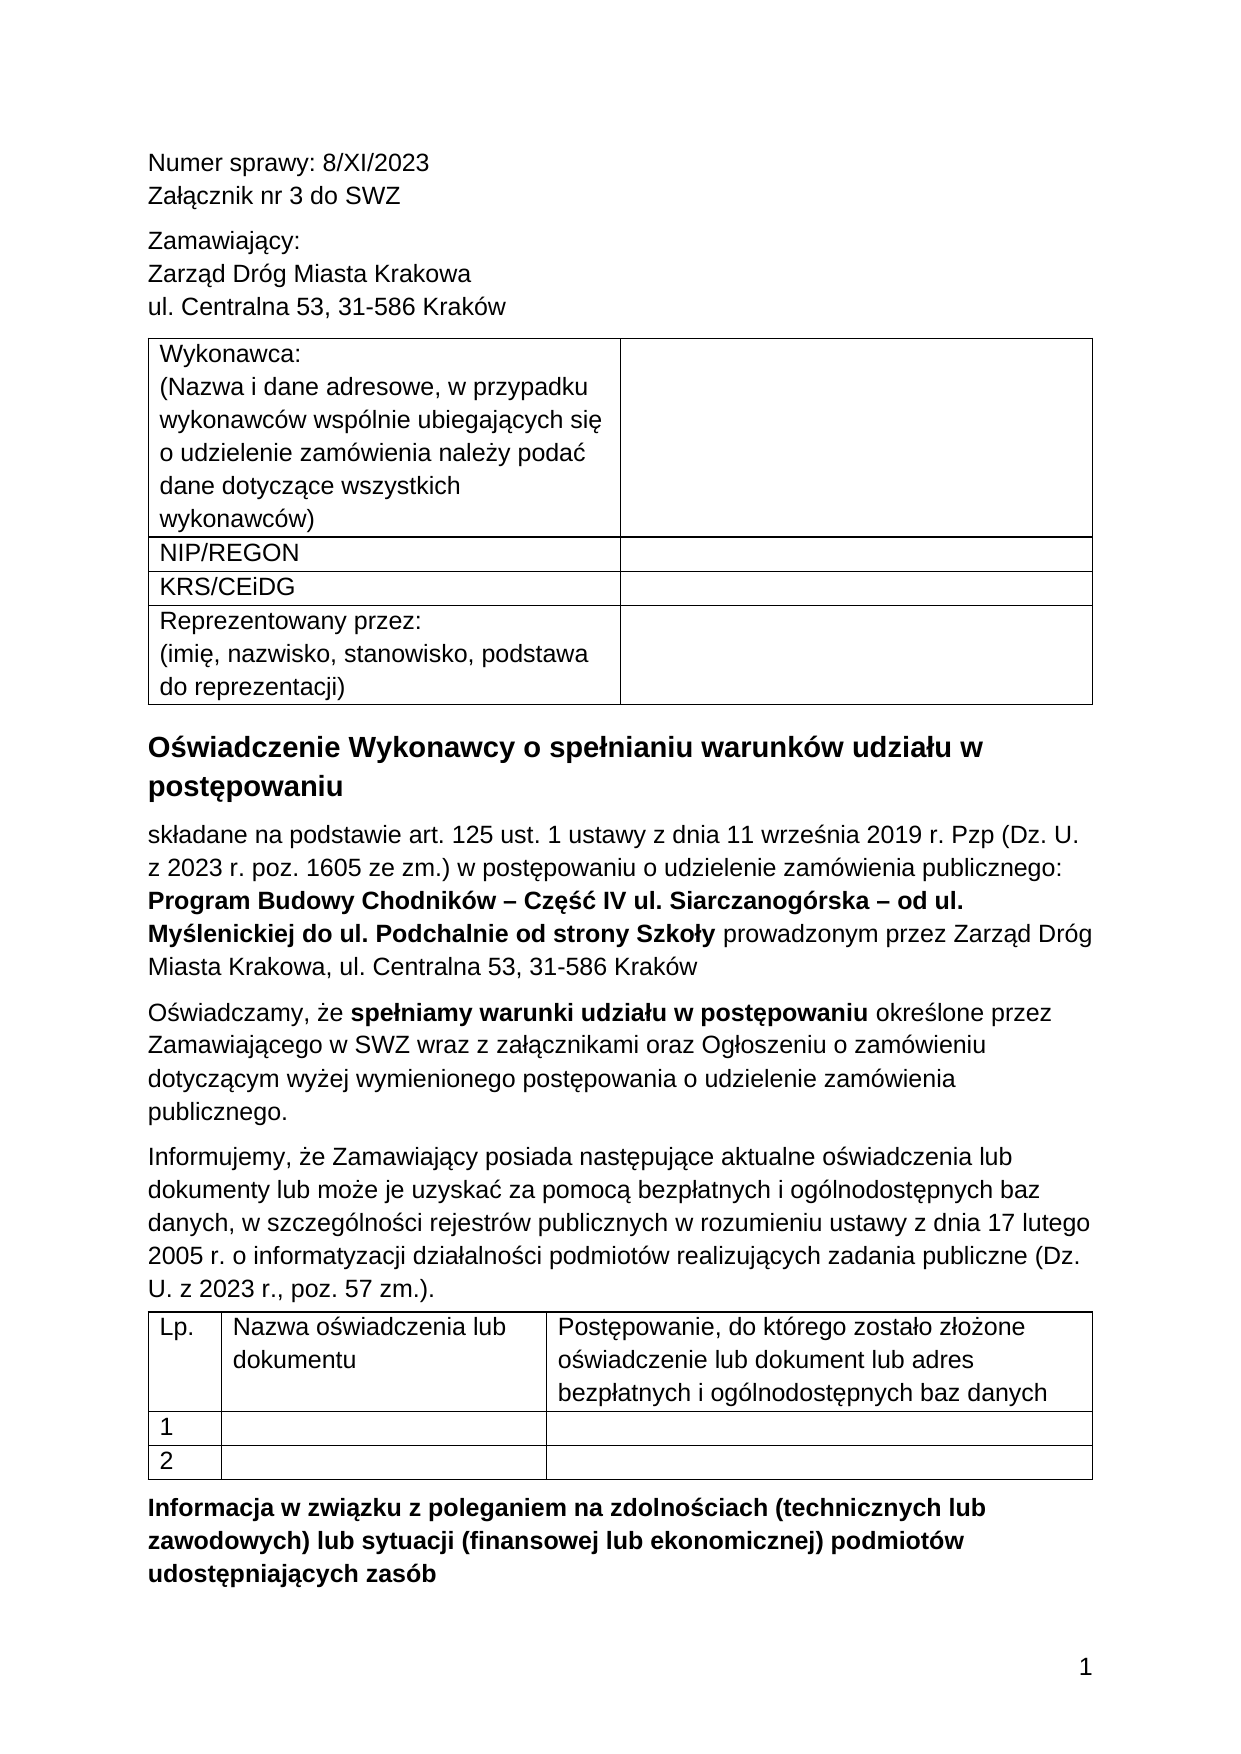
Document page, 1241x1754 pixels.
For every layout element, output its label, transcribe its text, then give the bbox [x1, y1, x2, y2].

text Zamawiający: [148, 226, 1093, 255]
table_cell 1 [149, 1412, 221, 1445]
table_cell [621, 572, 1092, 604]
text Informujemy, że Zamawiający posiada następujące aktualne oświadczenia lub dokumenty lub może je uzyskać za pomocą bezpłatnych i ogólnodostępnych baz danych, w szczególności rejestrów publicznych w rozumieniu ustawy z dnia 17 lutego 2005 r. o informatyzacji działalności podmiotów realizujących zadania publiczne (Dz. U. z 2023 r., poz. 57 zm.). [148, 1142, 1093, 1303]
text Załącznik nr 3 do SWZ [148, 181, 1093, 209]
table_cell [547, 1446, 1092, 1479]
table_cell [222, 1412, 546, 1445]
text składane na podstawie art. 125 ust. 1 ustawy z dnia 11 września 2019 r. Pzp (Dz. U. z 2023 r. poz. 1605 ze zm.) w postępowaniu o udzielenie zamówienia publicznego: Program Budowy Chodników – Część IV ul. Siarczanogórska – od ul. Myślenickiej do ul. Podchalnie od strony Szkoły prowadzonym przez Zarząd Dróg Miasta Krakowa, ul. Centralna 53, 31-586 Kraków [148, 820, 1093, 981]
table_cell [621, 606, 1092, 704]
table_cell [621, 538, 1092, 571]
text Oświadczamy, że spełniamy warunki udziału w postępowaniu określone przez Zamawiającego w SWZ wraz z załącznikami oraz Ogłoszeniu o zamówieniu dotyczącym wyżej wymienionego postępowania o udzielenie zamówienia publicznego. [148, 997, 1093, 1125]
text ul. Centralna 53, 31-586 Kraków [148, 292, 1093, 321]
text Numer sprawy: 8/XI/2023 [148, 148, 1093, 176]
table_header Lp. [149, 1313, 221, 1411]
table_header Nazwa oświadczenia lub dokumentu [222, 1313, 546, 1411]
table_cell KRS/CEiDG [149, 572, 620, 604]
table_header Postępowanie, do którego zostało złożone oświadczenie lub dokument lub adres bezpłatnych i ogólnodostępnych baz danych [547, 1313, 1092, 1411]
text Informacja w związku z poleganiem na zdolnościach (technicznych lub zawodowych) lub sytuacji (finansowej lub ekonomicznej) podmiotów udostępniających zasób [148, 1493, 1093, 1587]
table_cell 2 [149, 1446, 221, 1479]
text Oświadczenie Wykonawcy o spełnianiu warunków udziału w postępowaniu [148, 730, 1093, 802]
text Zarząd Dróg Miasta Krakowa [148, 259, 1093, 288]
table_cell Reprezentowany przez: (imię, nazwisko, stanowisko, podstawa do reprezentacji) [149, 606, 620, 704]
table_header Wykonawca: (Nazwa i dane adresowe, w przypadku wykonawców wspólnie ubiegających się o udzielenie zamówienia należy podać dane dotyczące wszystkich wykonawców) [149, 339, 620, 536]
table_cell [222, 1446, 546, 1479]
table_cell [547, 1412, 1092, 1445]
table_header [621, 339, 1092, 536]
table_cell NIP/REGON [149, 538, 620, 571]
